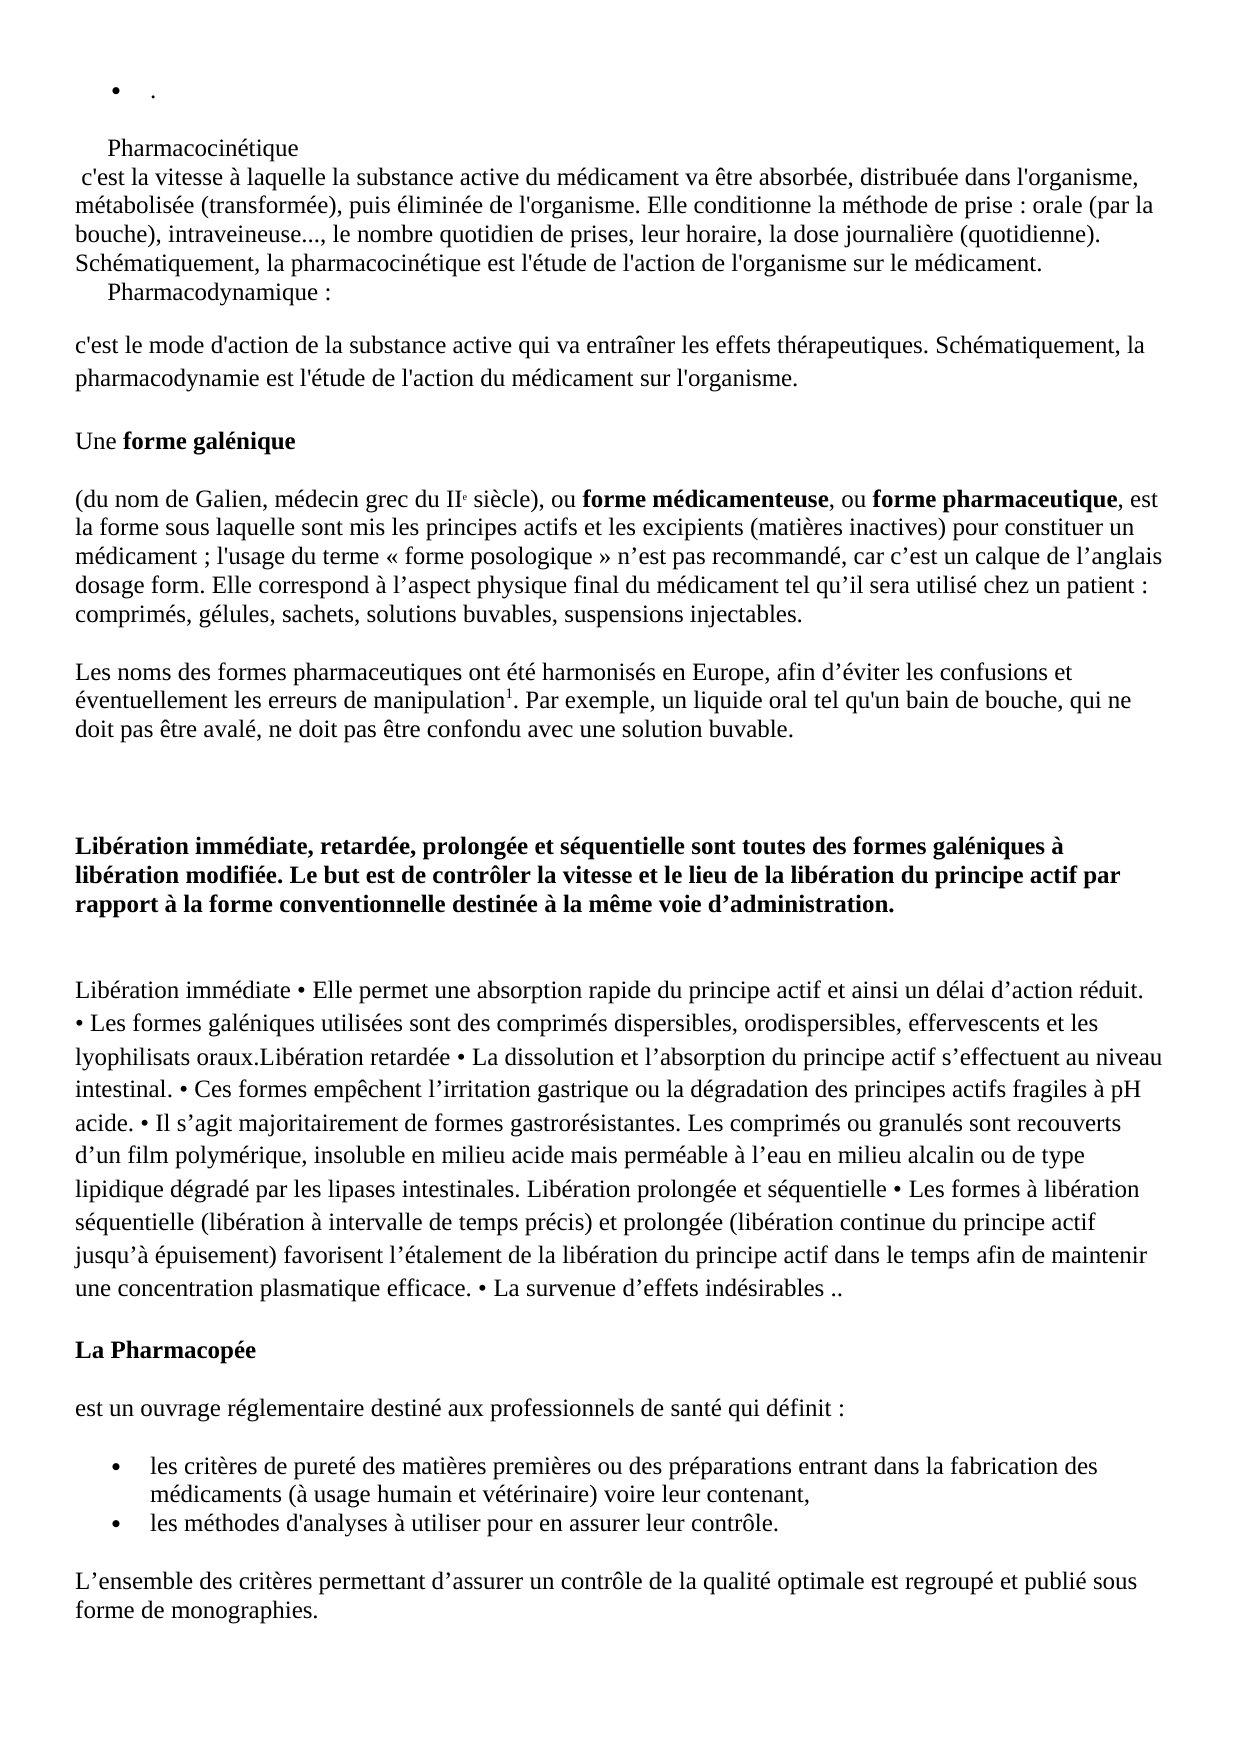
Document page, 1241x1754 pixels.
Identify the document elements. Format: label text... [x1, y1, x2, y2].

list les méthodes d'analyses à utiliser pour en assurer leur contrôle. [112, 1508, 1165, 1537]
list les critères de pureté des matières premières ou des préparations entrant dans la fabrication des médicaments (à usage humain et vétérinaire) voire leur contenant, [112, 1451, 1165, 1508]
text est un ouvrage réglementaire destiné aux professionnels de santé qui définit : [75, 1393, 1165, 1422]
text Les noms des formes pharmaceutiques ont été harmonisés en Europe, afin d’éviter les confusions et éventuellement les erreurs de manipulation1. Par exemple, un liquide oral tel qu'un bain de bouche, qui ne doit pas être avalé, ne doit pas être confondu avec une solution buvable. [75, 657, 1165, 743]
text La Pharmacopée [75, 1335, 1165, 1364]
text c'est le mode d'action de la substance active qui va entraîner les effets thérapeutiques. Schématiquement, la pharmacodynamie est l'étude de l'action du médicament sur l'organisme. [75, 331, 1165, 392]
text  Pharmacocinétique [75, 133, 1165, 162]
text Une forme galénique [75, 426, 1165, 454]
text  Pharmacodynamique : [75, 277, 1165, 305]
text Libération immédiate • Elle permet une absorption rapide du principe actif et ainsi un délai d’action réduit. • Les formes galéniques utilisées sont des comprimés dispersibles, orodispersibles, effervescents et les lyophilisats oraux.Libération retardée • La dissolution et l’absorption du principe actif s’effectuent au niveau intestinal. • Ces formes empêchent l’irritation gastrique ou la dégradation des principes actifs fragiles à pH acide. • Il s’agit majoritairement de formes gastrorésistantes. Les comprimés ou granulés sont recouverts d’un film polymérique, insoluble en milieu acide mais perméable à l’eau en milieu alcalin ou de type lipidique dégradé par les lipases intestinales. Libération prolongée et séquentielle • Les formes à libération séquentielle (libération à intervalle de temps précis) et prolongée (libération continue du principe actif jusqu’à épuisement) favorisent l’étalement de la libération du principe actif dans le temps afin de maintenir une concentration plasmatique efficace. • La survenue d’effets indésirables .. [75, 976, 1165, 1301]
text (du nom de Galien, médecin grec du IIe siècle), ou forme médicamenteuse, ou forme pharmaceutique, est la forme sous laquelle sont mis les principes actifs et les excipients (matières inactives) pour constituer un médicament ; l'usage du terme « forme posologique » n’est pas recommandé, car c’est un calque de l’anglais dosage form. Elle correspond à l’aspect physique final du médicament tel qu’il sera utilisé chez un patient : comprimés, gélules, sachets, solutions buvables, suspensions injectables. [75, 484, 1165, 627]
text Libération immédiate, retardée, prolongée et séquentielle sont toutes des formes galéniques à libération modifiée. Le but est de contrôler la vitesse et le lieu de la libération du principe actif par rapport à la forme conventionnelle destinée à la même voie d’administration. [75, 831, 1165, 918]
text c'est la vitesse à laquelle la substance active du médicament va être absorbée, distribuée dans l'organisme, métabolisée (transformée), puis éliminée de l'organisme. Elle conditionne la méthode de prise : orale (par la bouche), intraveineuse..., le nombre quotidien de prises, leur horaire, la dose journalière (quotidienne). Schématiquement, la pharmacocinétique est l'étude de l'action de l'organisme sur le médicament. [75, 162, 1165, 277]
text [75, 1566, 1165, 1624]
list . [112, 75, 1165, 104]
